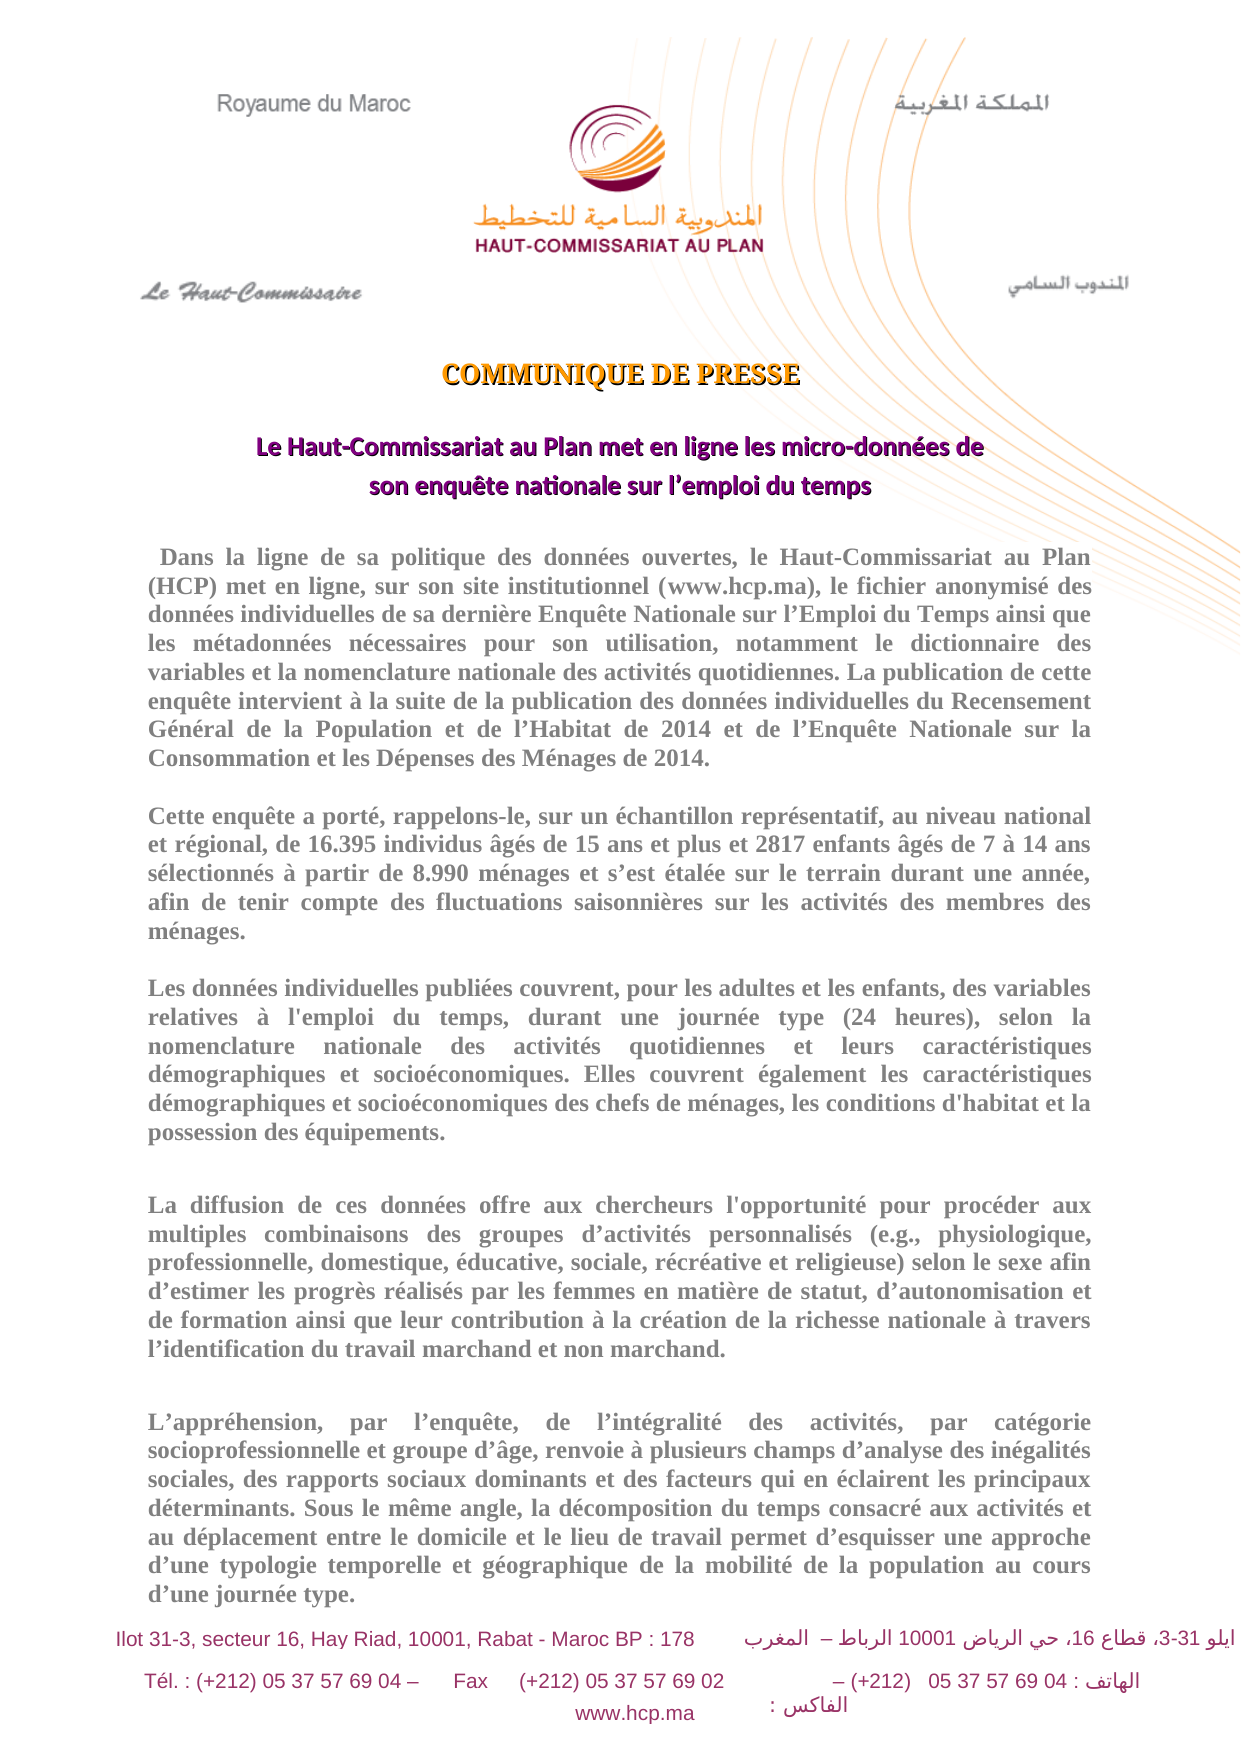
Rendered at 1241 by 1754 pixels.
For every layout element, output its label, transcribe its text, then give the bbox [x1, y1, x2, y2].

text La diffusion de ces données offre aux chercheurs l'opportunité pour procéder aux multiples combinaisons des groupes d’activités personnalisés (e.g., physiologique, professionnelle, domestique, éducative, sociale, récréative et religieuse) selon le sexe afin d’estimer les progrès réalisés par les femmes en matière de statut, d’autonomisation et de formation ainsi que leur contribution à la création de la richesse nationale à travers l’identification du travail marchand et non marchand. [148, 1190, 1092, 1362]
text Cette enquête a porté, rappelons-le, sur un échantillon représentatif, au niveau national et régional, de 16.395 individus âgés de 15 ans et plus et 2817 enfants âgés de 7 à 14 ans sélectionnés à partir de 8.990 ménages et s’est étalée sur le terrain durant une année, afin de tenir compte des fluctuations saisonnières sur les activités des membres des ménages. [148, 801, 1092, 944]
text Les données individuelles publiées couvrent, pour les adultes et les enfants, des variables relatives à l'emploi du temps, durant une journée type (24 heures), selon la nomenclature nationale des activités quotidiennes et leurs caractéristiques démographiques et socioéconomiques. Elles couvrent également les caractéristiques démographiques et socioéconomiques des chefs de ménages, les conditions d'habitat et la possession des équipements. [148, 973, 1092, 1146]
text Le Haut-Commissariat au Plan met en ligne les micro-données de son enquête nationale sur l’emploi du temps [148, 429, 1092, 501]
picture [0, 37, 1241, 865]
text L’appréhension, par l’enquête, de l’intégralité des activités, par catégorie socioprofessionnelle et groupe d’âge, renvoie à plusieurs champs d’analyse des inégalités sociales, des rapports sociaux dominants et des facteurs qui en éclairent les principaux déterminants. Sous le même angle, la décomposition du temps consacré aux activités et au déplacement entre le domicile et le lieu de travail permet d’esquisser une approche d’une typologie temporelle et géographique de la mobilité de la population au cours d’une journée type. [148, 1407, 1092, 1608]
text COMMUNIQUE DE PRESSE [148, 355, 1092, 392]
text Dans la ligne de sa politique des données ouvertes, le Haut-Commissariat au Plan (HCP) met en ligne, sur son site institutionnel (www.hcp.ma), le fichier anonymisé des données individuelles de sa dernière Enquête Nationale sur l’Emploi du Temps ainsi que les métadonnées nécessaires pour son utilisation, notamment le dictionnaire des variables et la nomenclature nationale des activités quotidiennes. La publication de cette enquête intervient à la suite de la publication des données individuelles du Recensement Général de la Population et de l’Habitat de 2014 et de l’Enquête Nationale sur la Consommation et les Dépenses des Ménages de 2014. [148, 542, 1092, 772]
